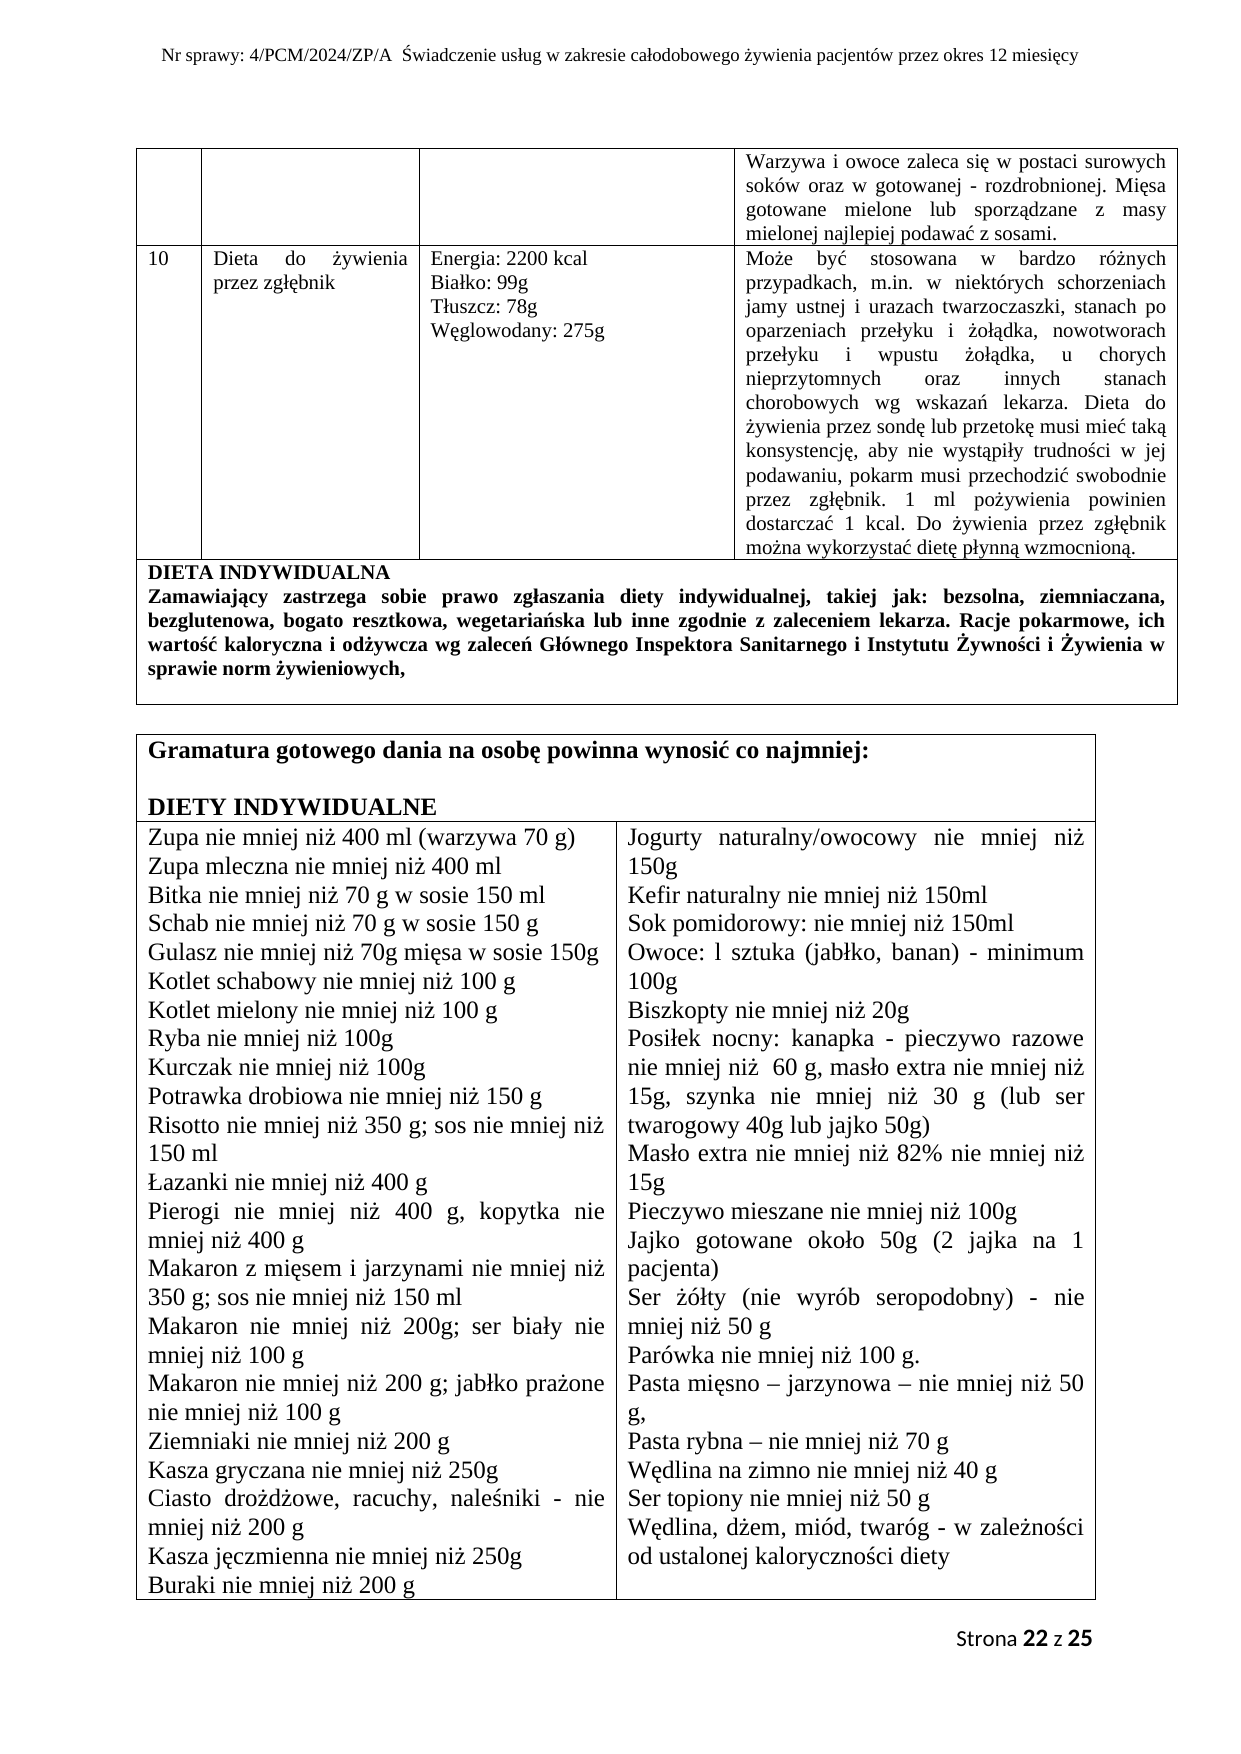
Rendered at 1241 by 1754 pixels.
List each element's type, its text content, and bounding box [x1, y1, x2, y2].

table_cell DIETA INDYWIDUALNA Zamawiający zastrzega sobie prawo zgłaszania diety indywidualnej, takiej jak: bezsolna, ziemniaczana, bezglutenowa, bogato resztkowa, wegetariańska lub inne zgodnie z zaleceniem lekarza. Racje pokarmowe, ich wartość kaloryczna i odżywcza wg zaleceń Głównego Inspektora Sanitarnego i Instytutu Żywności i Żywienia w sprawie norm żywieniowych, [137, 560, 1177, 704]
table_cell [202, 149, 419, 245]
table_cell 10 [137, 246, 201, 559]
table_cell 9 [137, 149, 201, 245]
table_cell Energia: 2200 kcal Białko: 99g Tłuszcz: 78g Węglowodany: 275g [420, 246, 734, 559]
table_cell Może być stosowana w bardzo różnych przypadkach, m.in. w niektórych schorzeniach jamy ustnej i urazach twarzoczaszki, stanach po oparzeniach przełyku i żołądka, nowotworach przełyku i wpustu żołądka, u chorych nieprzytomnych oraz innych stanach chorobowych wg wskazań lekarza. Dieta do żywienia przez sondę lub przetokę musi mieć taką konsystencję, aby nie wystąpiły trudności w jej podawaniu, pokarm musi przechodzić swobodnie przez zgłębnik. 1 ml pożywienia powinien dostarczać 1 kcal. Do żywienia przez zgłębnik można wykorzystać dietę płynną wzmocnioną. [735, 246, 1177, 559]
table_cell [137, 822, 616, 1598]
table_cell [420, 149, 734, 245]
table_header Gramatura gotowego dania na osobę powinna wynosić co najmniej: DIETY INDYWIDUALNE [137, 735, 1095, 821]
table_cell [617, 822, 1095, 1598]
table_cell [735, 149, 1177, 245]
table_cell Dieta do żywienia przez zgłębnik [202, 246, 419, 559]
